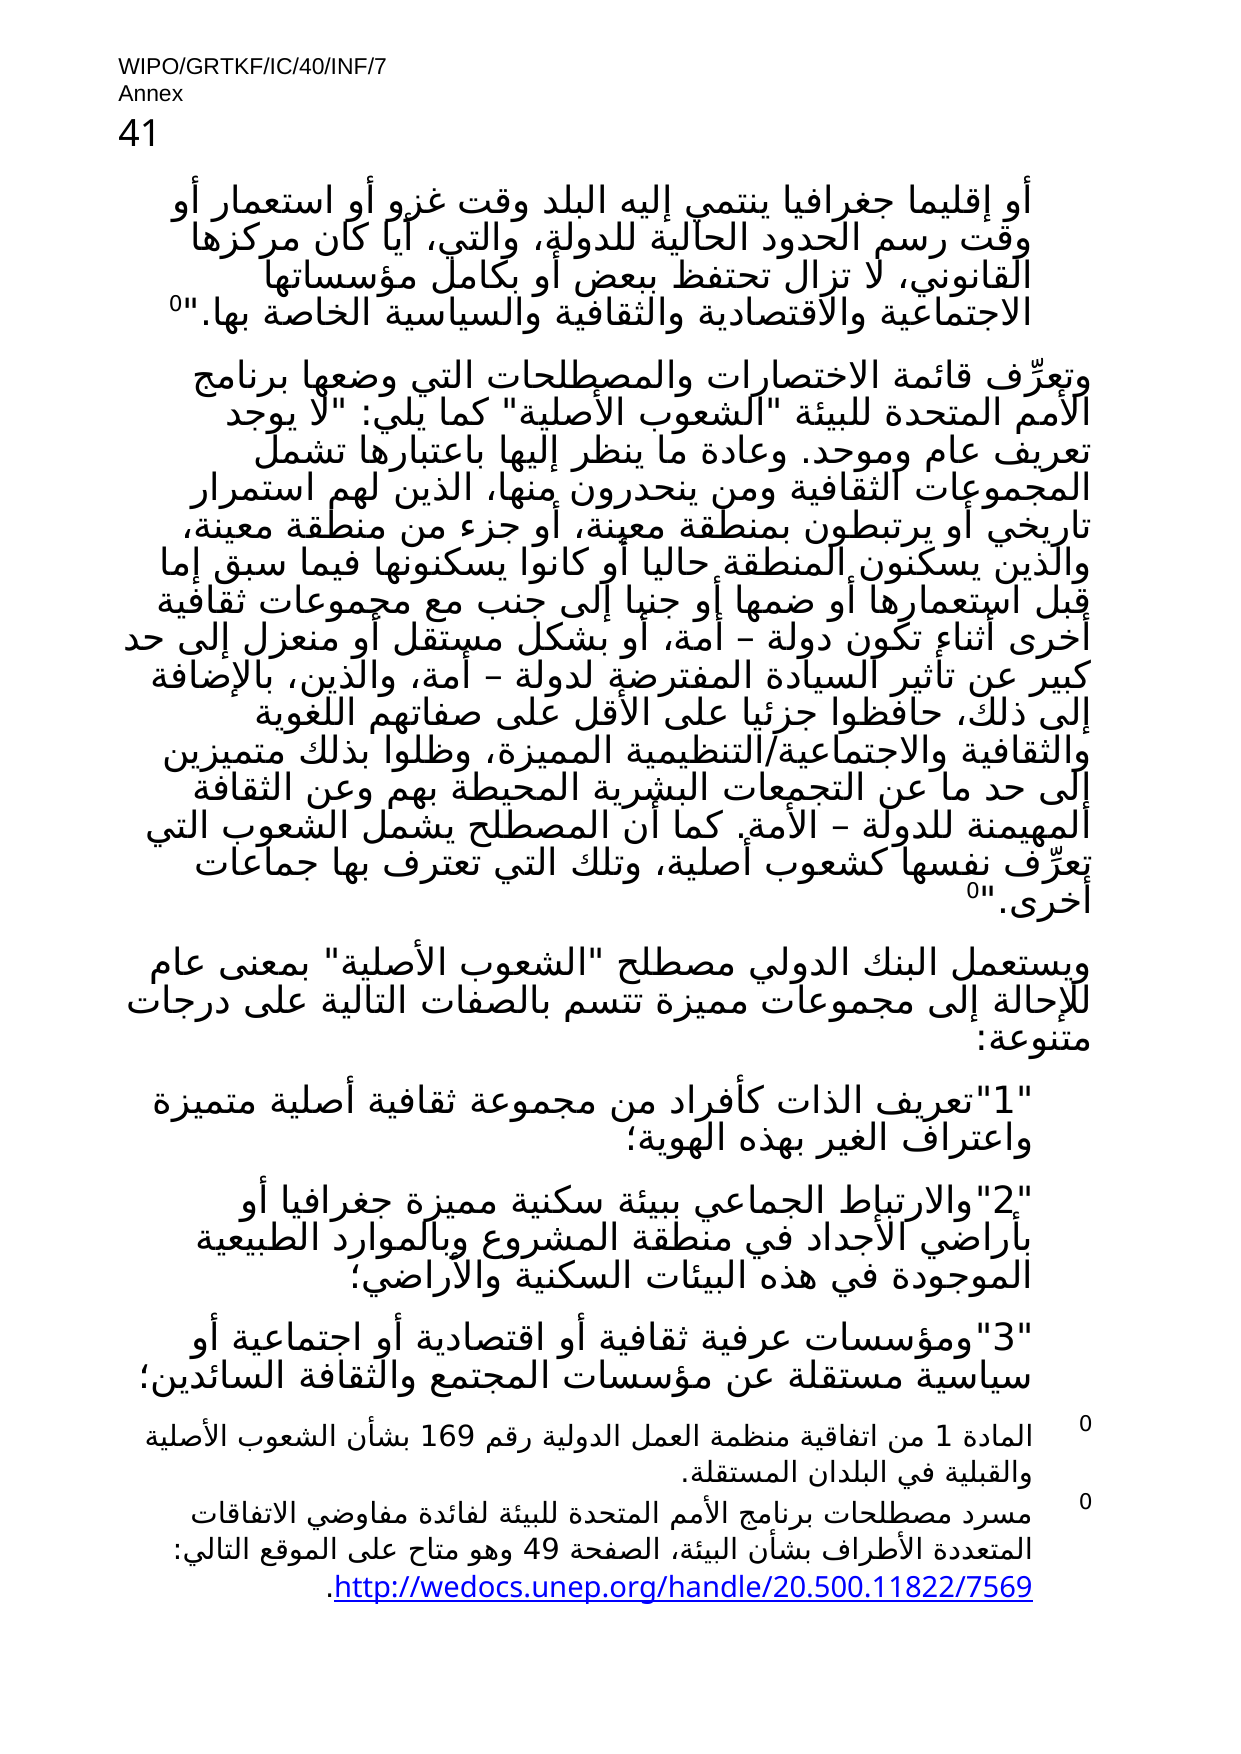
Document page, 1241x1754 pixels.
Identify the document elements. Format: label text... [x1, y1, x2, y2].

text "2" والارتباط الجماعي ببيئة سكنية مميزة جغرافيا أو بأراضي الأجداد في منطقة المشروع وبالموارد الطبيعية الموجودة في هذه البيئات السكنية والأراضي؛ [118, 1183, 1033, 1296]
text "3" ومؤسسات عرفية ثقافية أو اقتصادية أو اجتماعية أو سياسية مستقلة عن مؤسسات المجتمع والثقافة السائدين؛ [118, 1321, 1033, 1396]
text ويستعمل البنك الدولي مصطلح "الشعوب الأصلية" بمعنى عام للإحالة إلى مجموعات مميزة تتسم بالصفات التالية على درجات متنوعة: [118, 946, 1092, 1058]
text "1" تعريف الذات كأفراد من مجموعة ثقافية أصلية متميزة واعتراف الغير بهذه الهوية؛ [118, 1083, 1033, 1158]
text وتعرِّف قائمة الاختصارات والمصطلحات التي وضعها برنامج الأمم المتحدة للبيئة "الشعوب الأصلية" كما يلي: "لا يوجد تعريف عام وموحد. وعادة ما ينظر إليها باعتبارها تشمل المجموعات الثقافية ومن ينحدرون منها، الذين لهم استمرار تاريخي أو يرتبطون بمنطقة معينة، أو جزء من منطقة معينة، والذين يسكنون المنطقة حاليا أو كانوا يسكنونها فيما سبق إما قبل استعمارها أو ضمها أو جنبا إلى جنب مع مجموعات ثقافية أخرى أثناء تكون دولة – أمة، أو بشكل مستقل أو منعزل إلى حد كبير عن تأثير السيادة المفترضة لدولة – أمة، والذين، بالإضافة إلى ذلك، حافظوا جزئيا على الأقل على صفاتهم اللغوية والثقافية والاجتماعية/التنظيمية المميزة، وظلوا بذلك متميزين إلى حد ما عن التجمعات البشرية المحيطة بهم وعن الثقافة المهيمنة للدولة – الأمة. كما أن المصطلح يشمل الشعوب التي تعرِّف نفسها كشعوب أصلية، وتلك التي تعترف بها جماعات أخرى." [118, 358, 1092, 921]
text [118, 183, 1033, 333]
